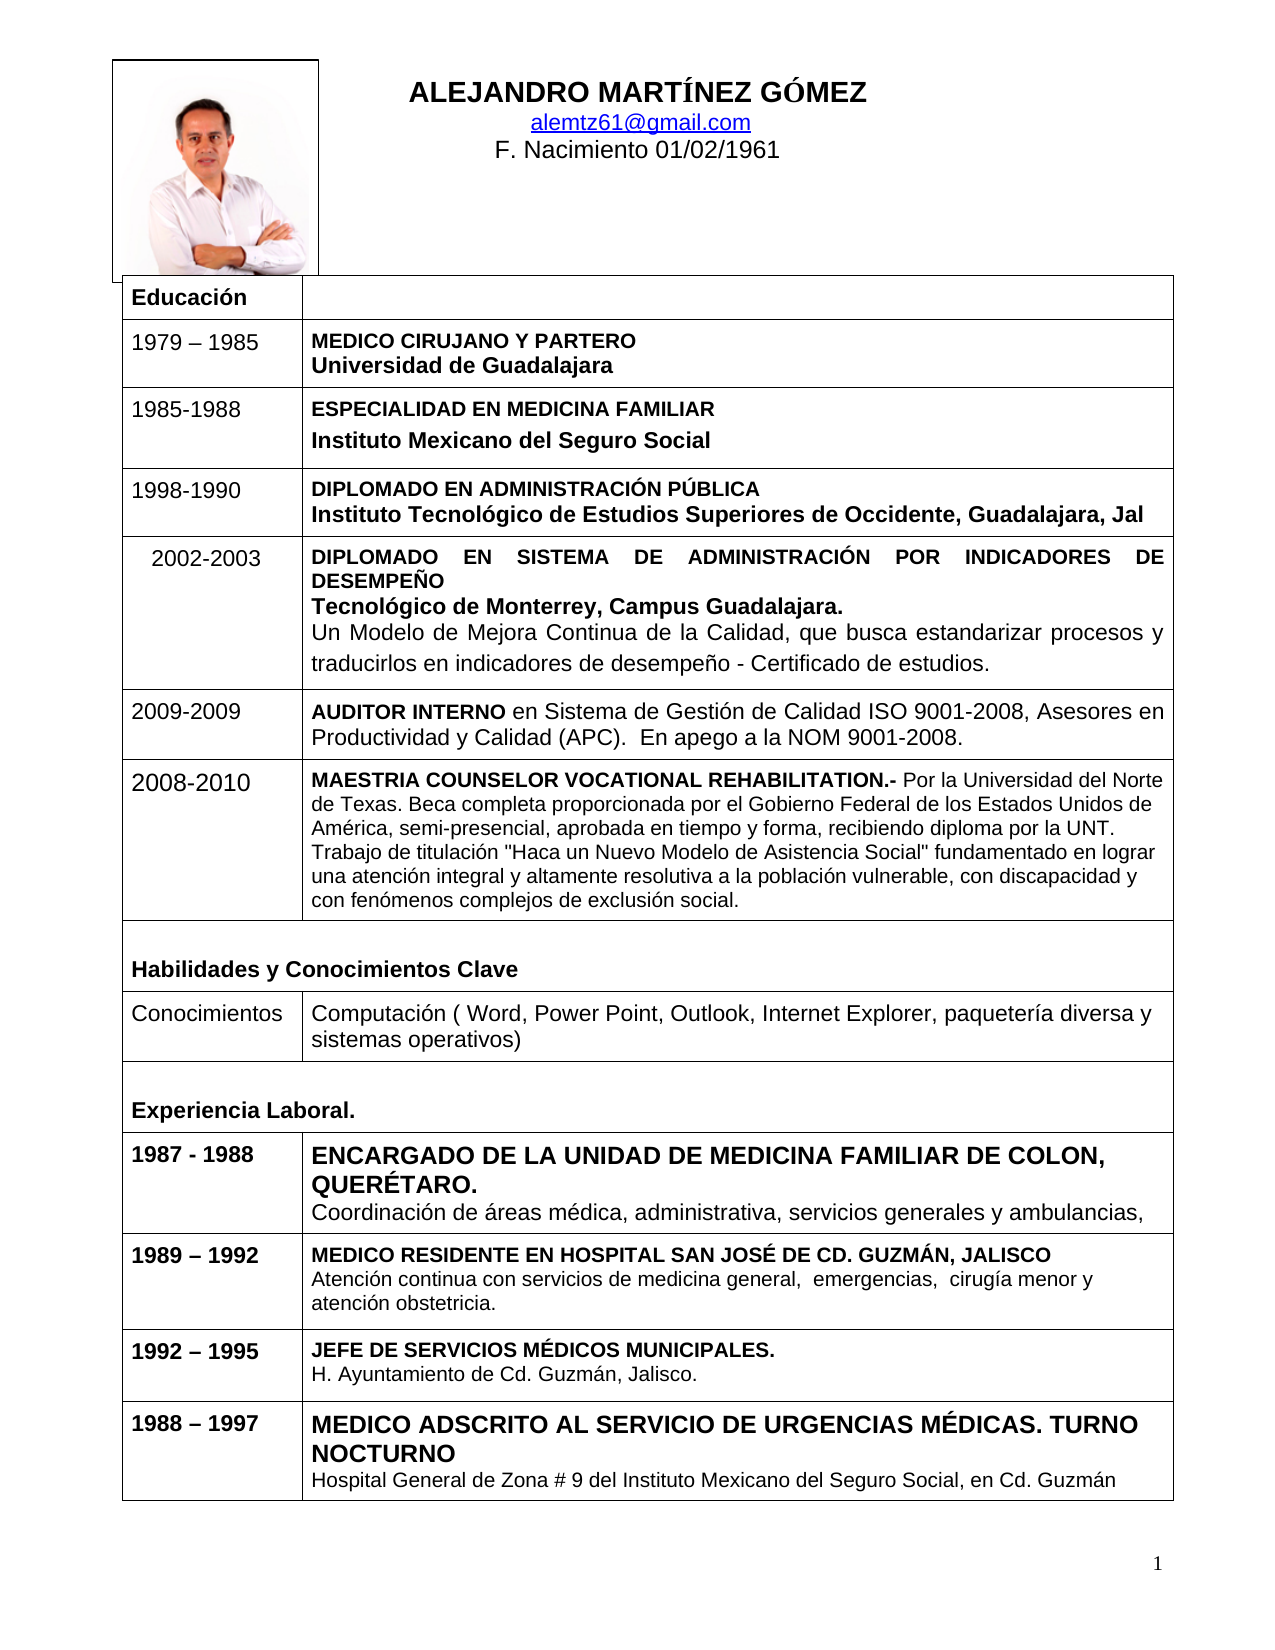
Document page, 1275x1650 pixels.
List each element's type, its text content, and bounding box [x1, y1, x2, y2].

table_cell jEFE DE SERVICIOS MÉDICOS MUNICIPALES. H. Ayuntamiento de Cd. Guzmán, Jalisco. [303, 1330, 1173, 1401]
table_cell medico cirujano y partero Universidad de Guadalajara [303, 320, 1173, 387]
table_cell 1989 – 1992 [123, 1234, 302, 1329]
table_cell 1992 – 1995 [123, 1330, 302, 1401]
table_cell MAESTRIA COUNSELOR VOCATIONAL REHABILITATION.- Por la Universidad del Norte de Texas. Beca completa proporcionada por el Gobierno Federal de los Estados Unidos de América, semi-presencial, aprobada en tiempo y forma, recibiendo diploma por la UNT. Trabajo de titulación "Haca un Nuevo Modelo de Asistencia Social" fundamentado en lograr una atención integral y altamente resolutiva a la población vulnerable, con discapacidad y con fenómenos complejos de exclusión social. [303, 760, 1173, 920]
table_cell Computación ( Word, Power Point, Outlook, Internet Explorer, paquetería diversa y sistemas operativos) [303, 992, 1173, 1061]
table_cell 2002-2003 [123, 537, 302, 688]
table_cell ENCARGADO DE LA UNIDAD DE MEDICINA FAMILIAR DE COLON, QUERÉTARO. coordinación de áreas médica, administrativa, servicios generales y ambulancias, [303, 1133, 1173, 1233]
table_cell Especialidad en medicina familiar Instituto Mexicano del Seguro Social [303, 388, 1173, 468]
table_cell 1998-1990 [123, 469, 302, 536]
table_cell 1979 – 1985 [123, 320, 302, 387]
table_header [303, 276, 1173, 319]
table_cell AUDITOR INTERNO en Sistema de Gestión de Calidad ISO 9001-2008, Asesores en Productividad y Calidad (APC). En apego a la NOM 9001-2008. [303, 690, 1173, 759]
table_cell Habilidades y Conocimientos Clave [123, 921, 1173, 991]
picture [120, 68, 309, 275]
table_cell 2008-2010 [123, 760, 302, 920]
table_header Educación [123, 276, 302, 319]
table_cell Experiencia Laboral. [123, 1062, 1173, 1132]
table_cell 1987 - 1988 [123, 1133, 302, 1233]
table_cell 1988 – 1997 [123, 1402, 302, 1500]
table_cell mEDICO ADSCRITO AL SERVICIO DE URGENCIAS MÉDICAS. Turno nocturno Hospital General de Zona # 9 del Instituto Mexicano del Seguro Social, en Cd. Guzmán [303, 1402, 1173, 1500]
table_cell DIPLOMADO EN ADMINISTRACIÓN PÚBLICA Instituto Tecnológico de Estudios Superiores de Occidente, Guadalajara, Jal [303, 469, 1173, 536]
table_cell DIPLOMADO EN SISTEMA DE ADMINISTRACIÓN POR INDICADORES DE DESEMPEÑO Tecnológico de Monterrey, Campus Guadalajara. Un Modelo de Mejora Continua de la Calidad, que busca estandarizar procesos y traducirlos en indicadores de desempeño - Certificado de estudios. [303, 537, 1173, 688]
table_cell Conocimientos [123, 992, 302, 1061]
table_cell Medico residente en hospital san JOSÉ de cd. GUZMÁN, jALISCO Atención continua con servicios de medicina general, emergencias, cirugía menor y atención obstetricia. [303, 1234, 1173, 1329]
table_cell 2009-2009 [123, 690, 302, 759]
table_cell 1985-1988 [123, 388, 302, 468]
